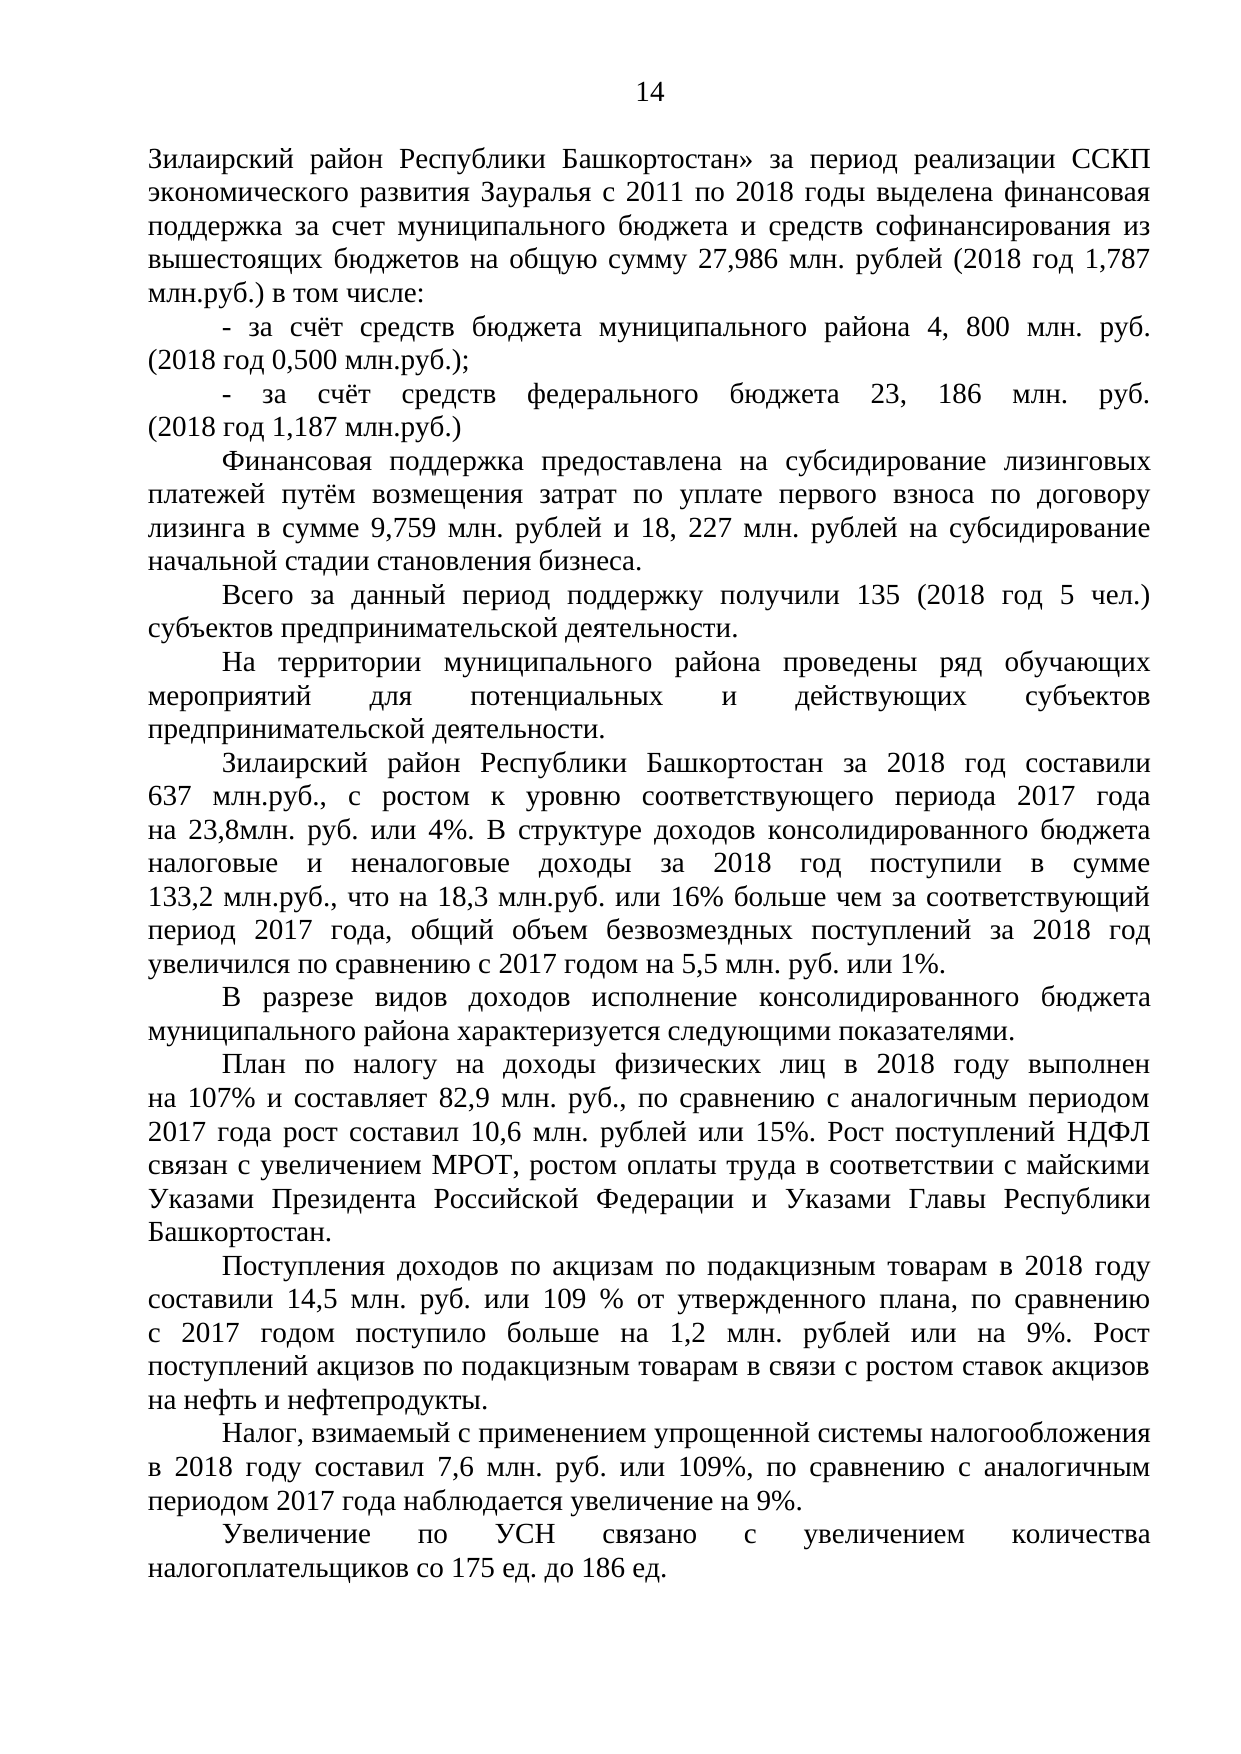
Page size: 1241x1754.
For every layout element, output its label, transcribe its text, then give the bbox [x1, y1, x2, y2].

text - за счёт средств федерального бюджета 23, 186 млн. руб. (2018 год 1,187 млн.руб.) [148, 376, 1152, 443]
text Всего за данный период поддержку получили 135 (2018 год 5 чел.) субъектов предпринимательской деятельности. [148, 577, 1152, 644]
text В разрезе видов доходов исполнение консолидированного бюджета муниципального района характеризуется следующими показателями. [148, 979, 1152, 1047]
text Увеличение по УСН связано с увеличением количества налогоплательщиков со 175 ед. до 186 ед. [148, 1516, 1152, 1583]
text План по налогу на доходы физических лиц в 2018 году выполнен на 107% и составляет 82,9 млн. руб., по сравнению с аналогичным периодом 2017 года рост составил 10,6 млн. рублей или 15%. Рост поступлений НДФЛ связан с увеличением МРОТ, ростом оплаты труда в соответствии с майскими Указами Президента Российской Федерации и Указами Главы Республики Башкортостан. [148, 1047, 1152, 1248]
text Налог, взимаемый с применением упрощенной системы налогообложения в 2018 году составил 7,6 млн. руб. или 109%, по сравнению с аналогичным периодом 2017 года наблюдается увеличение на 9%. [148, 1416, 1152, 1516]
text - за счёт средств бюджета муниципального района 4, 800 млн. руб. (2018 год 0,500 млн.руб.); [148, 309, 1152, 376]
text Зилаирский район Республики Башкортостан за 2018 год составили 637 млн.руб., с ростом к уровню соответствующего периода 2017 года на 23,8млн. руб. или 4%. В структуре доходов консолидированного бюджета налоговые и неналоговые доходы за 2018 год поступили в сумме 133,2 млн.руб., что на 18,3 млн.руб. или 16% больше чем за соответствующий период 2017 года, общий объем безвозмездных поступлений за 2018 год увеличился по сравнению с 2017 годом на 5,5 млн. руб. или 1%. [148, 745, 1152, 979]
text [148, 141, 1152, 309]
text Поступления доходов по акцизам по подакцизным товарам в 2018 году составили 14,5 млн. руб. или 109 % от утвержденного плана, по сравнению с 2017 годом поступило больше на 1,2 млн. рублей или на 9%. Рост поступлений акцизов по подакцизным товарам в связи с ростом ставок акцизов на нефть и нефтепродукты. [148, 1248, 1152, 1416]
text Финансовая поддержка предоставлена на субсидирование лизинговых платежей путём возмещения затрат по уплате первого взноса по договору лизинга в сумме 9,759 млн. рублей и 18, 227 млн. рублей на субсидирование начальной стадии становления бизнеса. [148, 443, 1152, 577]
text На территории муниципального района проведены ряд обучающих мероприятий для потенциальных и действующих субъектов предпринимательской деятельности. [148, 644, 1152, 745]
